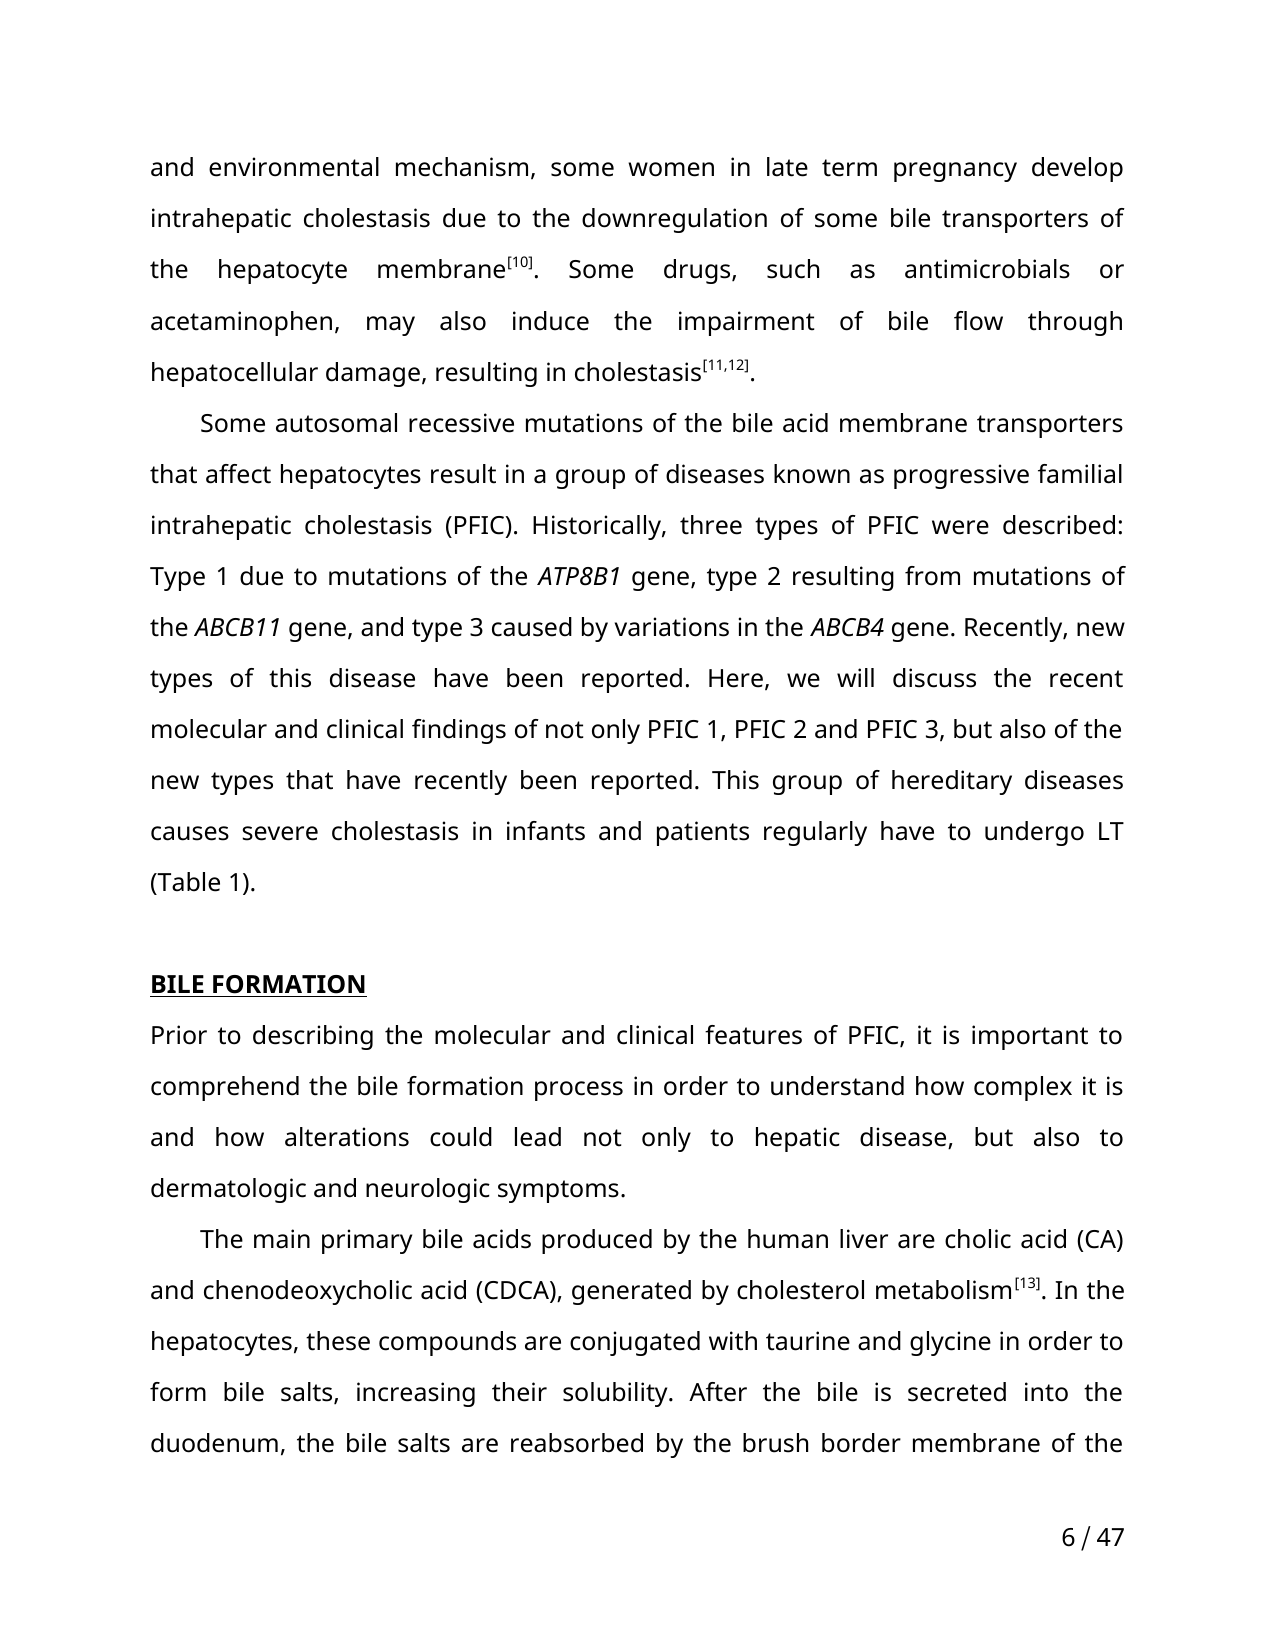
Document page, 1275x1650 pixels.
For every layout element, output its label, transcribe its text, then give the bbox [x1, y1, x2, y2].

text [150, 1222, 1125, 1460]
text Prior to describing the molecular and clinical features of PFIC, it is important to comprehend the bile formation process in order to understand how complex it is and how alterations could lead not only to hepatic disease, but also to dermatologic and neurologic symptoms. [150, 1018, 1125, 1205]
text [150, 150, 1125, 388]
text BILE FORMATION [150, 967, 1125, 1001]
text Some autosomal recessive mutations of the bile acid membrane transporters that affect hepatocytes result in a group of diseases known as progressive familial intrahepatic cholestasis (PFIC). Historically, three types of PFIC were described: Type 1 due to mutations of the ATP8B1 gene, type 2 resulting from mutations of the ABCB11 gene, and type 3 caused by variations in the ABCB4 gene. Recently, new types of this disease have been reported. Here, we will discuss the recent molecular and clinical findings of not only PFIC 1, PFIC 2 and PFIC 3, but also of the new types that have recently been reported. This group of hereditary diseases causes severe cholestasis in infants and patients regularly have to undergo LT (Table 1). [150, 405, 1125, 899]
